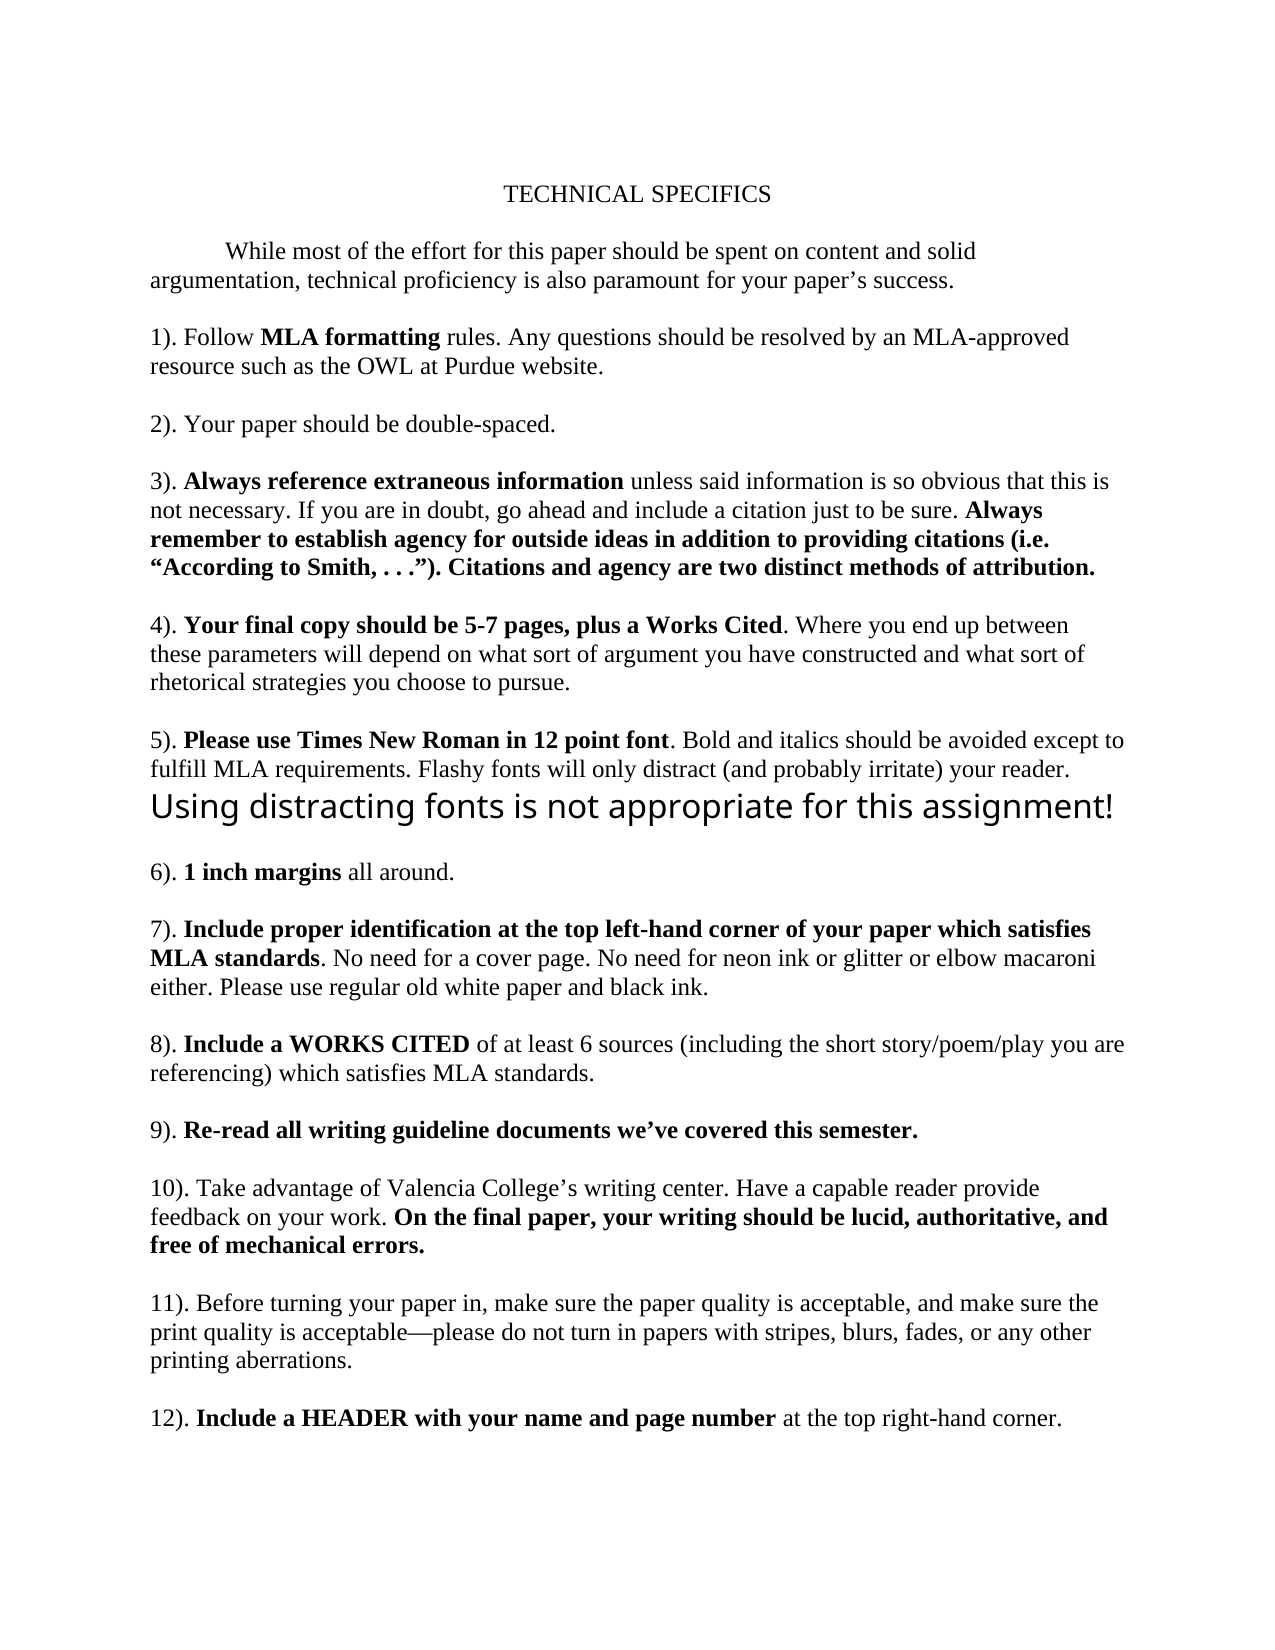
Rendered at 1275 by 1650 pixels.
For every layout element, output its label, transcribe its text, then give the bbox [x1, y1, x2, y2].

text 12). Include a HEADER with your name and page number at the top right-hand corner. [150, 1403, 1125, 1432]
text 9). Re-read all writing guideline documents we’ve covered this semester. [150, 1115, 1125, 1144]
text While most of the effort for this paper should be spent on content and solid argumentation, technical proficiency is also paramount for your paper’s success. [150, 236, 1125, 294]
text 2). Your paper should be double-spaced. [150, 409, 1125, 437]
text 3). Always reference extraneous information unless said information is so obvious that this is not necessary. If you are in doubt, go ahead and include a citation just to be sure. Always remember to establish agency for outside ideas in addition to providing citations (i.e. “According to Smith, . . .”). Citations and agency are two distinct methods of attribution. [150, 466, 1125, 581]
text 8). Include a WORKS CITED of at least 6 sources (including the short story/poem/play you are referencing) which satisfies MLA standards. [150, 1029, 1125, 1087]
text 11). Before turning your paper in, make sure the paper quality is acceptable, and make sure the print quality is acceptable—please do not turn in papers with stripes, blurs, fades, or any other printing aberrations. [150, 1288, 1125, 1374]
text 5). Please use Times New Roman in 12 point font. Bold and italics should be avoided except to fulfill MLA requirements. Flashy fonts will only distract (and probably irritate) your reader. Using distracting fonts is not appropriate for this assignment! [150, 725, 1125, 828]
text 6). 1 inch margins all around. [150, 857, 1125, 885]
text 1). Follow MLA formatting rules. Any questions should be resolved by an MLA-approved resource such as the OWL at Purdue website. [150, 322, 1125, 380]
text 10). Take advantage of Valencia College’s writing center. Have a capable reader provide feedback on your work. On the final paper, your writing should be lucid, authoritative, and free of mechanical errors. [150, 1173, 1125, 1259]
text 4). Your final copy should be 5-7 pages, plus a Works Cited. Where you end up between these parameters will depend on what sort of argument you have constructed and what sort of rhetorical strategies you choose to pursue. [150, 610, 1125, 696]
text 7). Include proper identification at the top left-hand corner of your paper which satisfies MLA standards. No need for a cover page. No need for neon ink or glitter or elbow macaroni either. Please use regular old white paper and black ink. [150, 914, 1125, 1000]
text TECHNICAL SPECIFICS [150, 179, 1125, 207]
